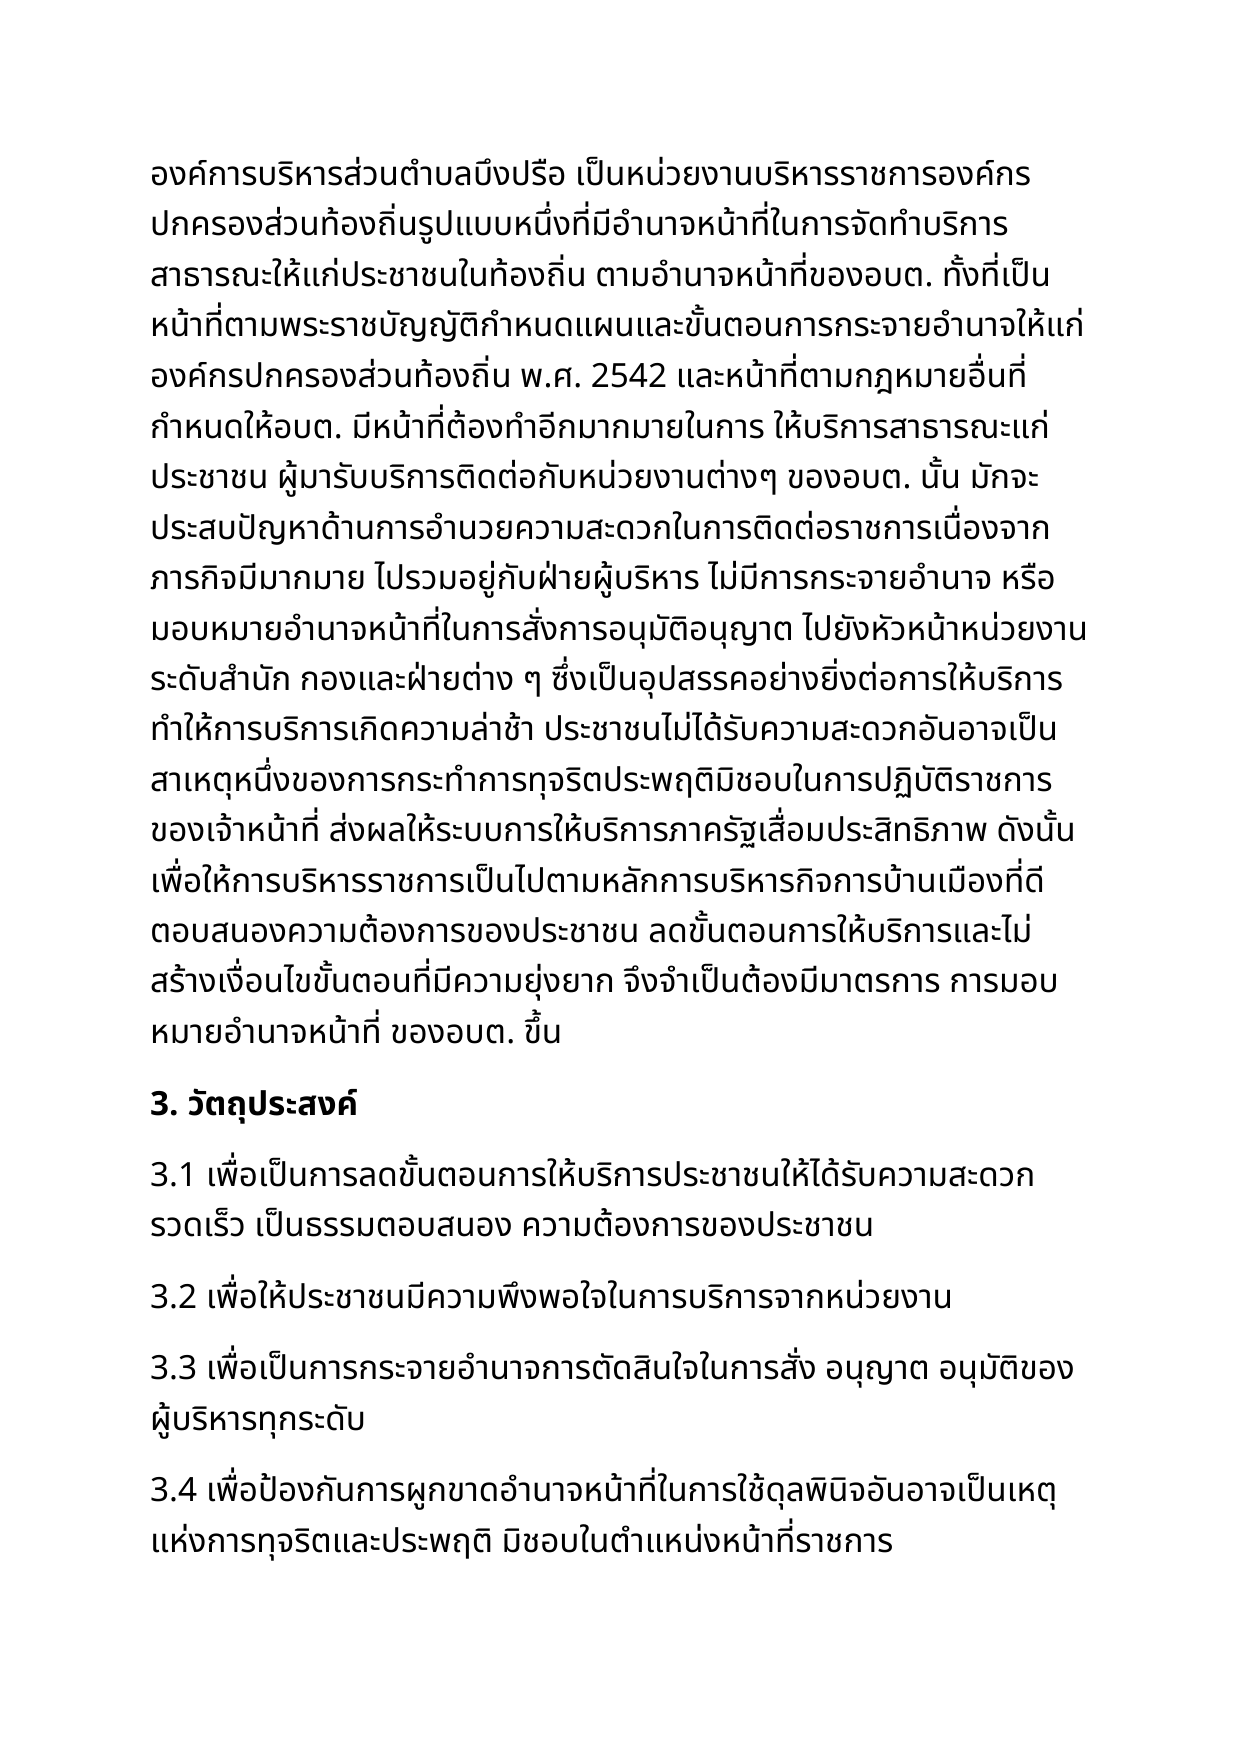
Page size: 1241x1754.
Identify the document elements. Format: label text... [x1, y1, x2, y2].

text 3.4 เพื่อป้องกันการผูกขาดอำนาจหน้าที่ในการใช้ดุลพินิจอันอาจเป็นเหตุแห่งการทุจริตและประพฤติ มิชอบในตำแหน่งหน้าที่ราชการ [150, 1466, 1090, 1567]
text 3.2 เพื่อให้ประชาชนมีความพึงพอใจในการบริการจากหน่วยงาน [150, 1273, 1090, 1323]
text องค์การบริหารส่วนตำบลบึงปรือ เป็นหน่วยงานบริหารราชการองค์กรปกครองส่วนท้องถิ่นรูปแบบหนึ่งที่มีอำนาจหน้าที่ในการจัดทำบริการสาธารณะให้แก่ประชาชนในท้องถิ่น ตามอำนาจหน้าที่ของอบต. ทั้งที่เป็นหน้าที่ตามพระราชบัญญัติกำหนดแผนและขั้นตอนการกระจายอำนาจให้แก่องค์กรปกครองส่วนท้องถิ่น พ.ศ. 2542 และหน้าที่ตามกฎหมายอื่นที่กำหนดให้อบต. มีหน้าที่ต้องทำอีกมากมายในการ ให้บริการสาธารณะแก่ประชาชน ผู้มารับบริการติดต่อกับหน่วยงานต่างๆ ของอบต. นั้น มักจะประสบปัญหาด้านการอำนวยความสะดวกในการติดต่อราชการเนื่องจากภารกิจมีมากมาย ไปรวมอยู่กับฝ่ายผู้บริหาร ไม่มีการกระจายอำนาจ หรือมอบหมายอำนาจหน้าที่ในการสั่งการอนุมัติอนุญาต ไปยังหัวหน้าหน่วยงานระดับสำนัก กองและฝ่ายต่าง ๆ ซึ่งเป็นอุปสรรคอย่างยิ่งต่อการให้บริการ ทำให้การบริการเกิดความล่าช้า ประชาชนไม่ได้รับความสะดวกอันอาจเป็นสาเหตุหนึ่งของการกระทำการทุจริตประพฤติมิชอบในการปฏิบัติราชการของเจ้าหน้าที่ ส่งผลให้ระบบการให้บริการภาครัฐเสื่อมประสิทธิภาพ ดังนั้น เพื่อให้การบริหารราชการเป็นไปตามหลักการบริหารกิจการบ้านเมืองที่ดีตอบสนองความต้องการของประชาชน ลดขั้นตอนการให้บริการและไม่สร้างเงื่อนไขขั้นตอนที่มีความยุ่งยาก จึงจำเป็นต้องมีมาตรการ การมอบหมายอำนาจหน้าที่ ของอบต. ขึ้น [150, 150, 1090, 1058]
text 3.1 เพื่อเป็นการลดขั้นตอนการให้บริการประชาชนให้ได้รับความสะดวก รวดเร็ว เป็นธรรมตอบสนอง ความต้องการของประชาชน [150, 1151, 1090, 1252]
text 3. วัตถุประสงค์ [150, 1079, 1090, 1130]
text 3.3 เพื่อเป็นการกระจายอำนาจการตัดสินใจในการสั่ง อนุญาต อนุมัติของผู้บริหารทุกระดับ [150, 1344, 1090, 1445]
